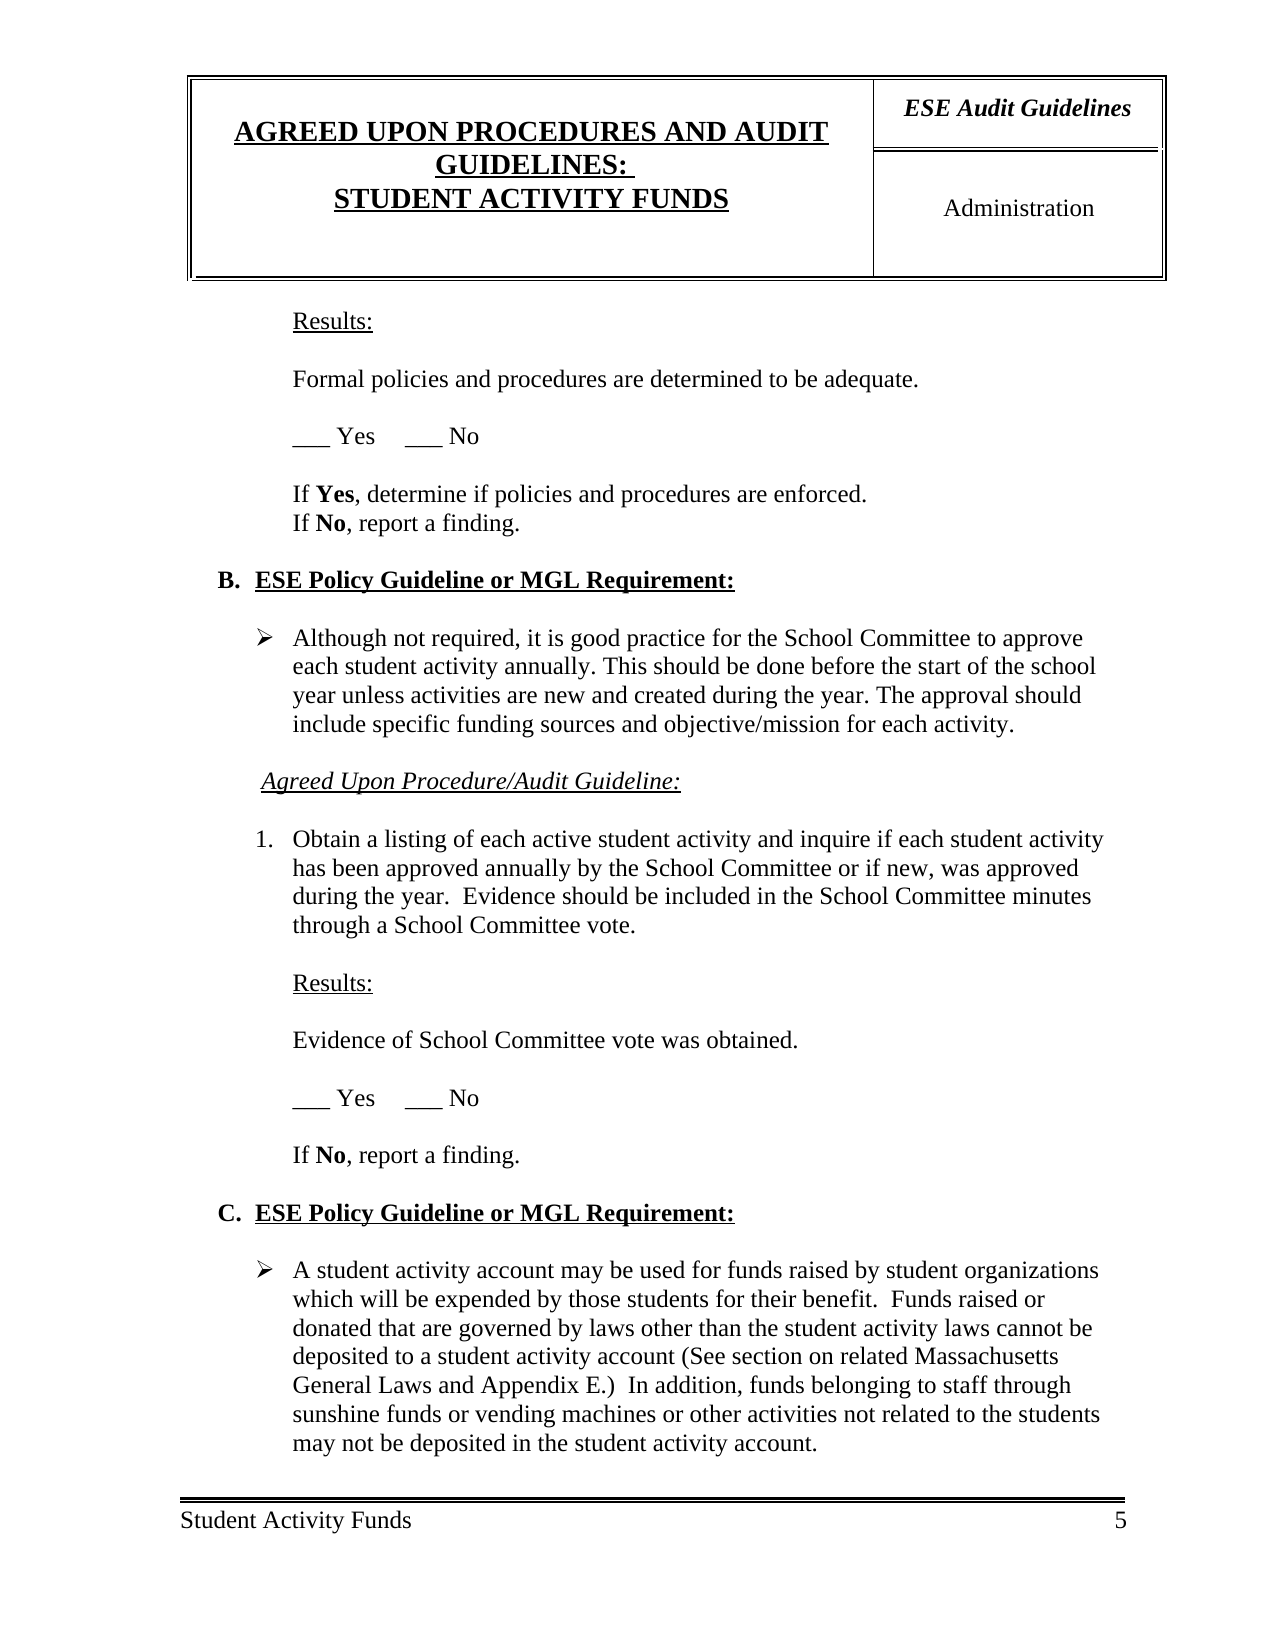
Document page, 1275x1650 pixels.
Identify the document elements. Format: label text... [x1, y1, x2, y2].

text If Yes, determine if policies and procedures are enforced. [292, 479, 1125, 508]
text Formal policies and procedures are determined to be adequate. [292, 364, 1125, 393]
text Results: [292, 968, 1125, 996]
list Obtain a listing of each active student activity and inquire if each student activity has been approved annually by the School Committee or if new, was approved during the year. Evidence should be included in the School Committee minutes through a School Committee vote. [255, 824, 1125, 939]
text Results: [292, 306, 1125, 335]
list A student activity account may be used for funds raised by student organizations which will be expended by those students for their benefit. Funds raised or donated that are governed by laws other than the student activity laws cannot be deposited to a student activity account (See section on related Massachusetts General Laws and Appendix E.) In addition, funds belonging to staff through sunshine funds or vending machines or other activities not related to the students may not be deposited in the student activity account. [255, 1255, 1125, 1456]
list Agreed Upon Procedure/Audit Guideline: [261, 766, 1125, 795]
text ___ Yes ___ No [292, 1083, 1125, 1111]
text Evidence of School Committee vote was obtained. [292, 1025, 1125, 1054]
text If No, report a finding. [292, 508, 1125, 536]
text If No, report a finding. [292, 1140, 1125, 1169]
list ESE Policy Guideline or MGL Requirement: [217, 565, 1125, 594]
text ___ Yes ___ No [292, 421, 1125, 450]
list ESE Policy Guideline or MGL Requirement: [217, 1198, 1125, 1226]
list Although not required, it is good practice for the School Committee to approve each student activity annually. This should be done before the start of the school year unless activities are new and created during the year. The approval should include specific funding sources and objective/mission for each activity. [255, 623, 1125, 738]
